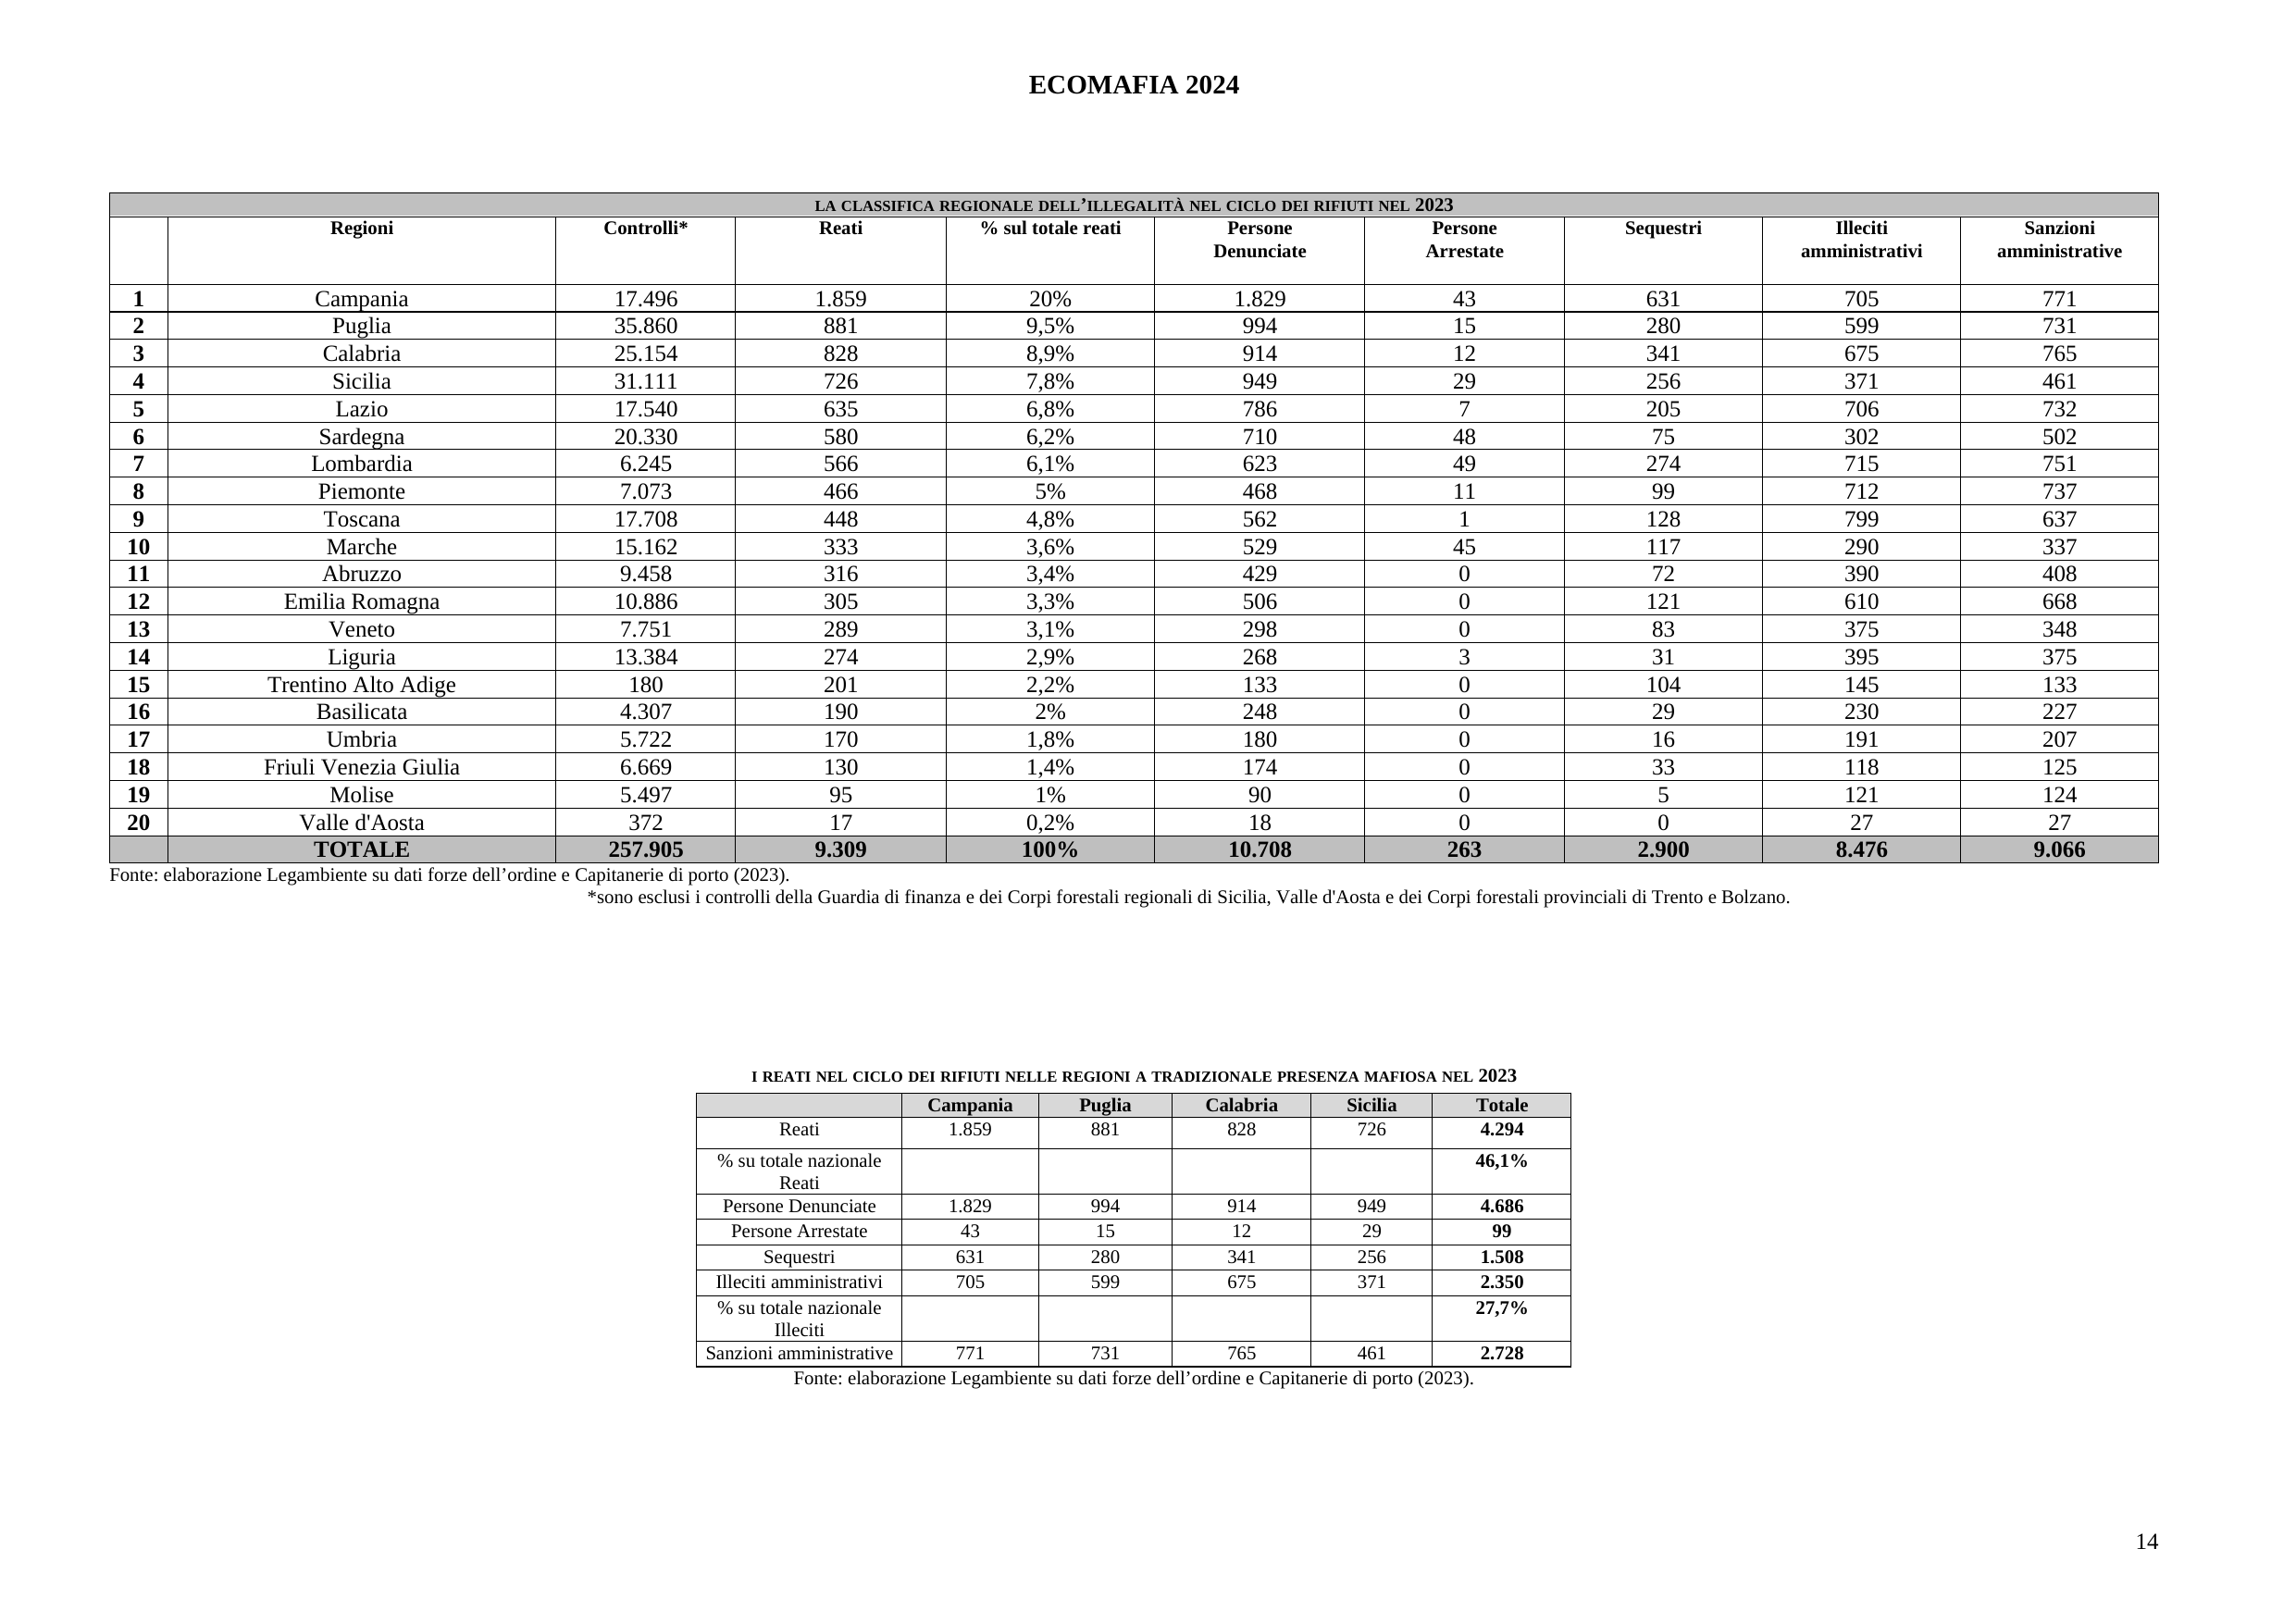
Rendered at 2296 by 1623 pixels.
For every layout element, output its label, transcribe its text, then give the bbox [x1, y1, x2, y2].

table_cell 0 [1365, 781, 1564, 808]
table_cell 16 [110, 699, 168, 725]
table_cell 49 [1365, 450, 1564, 477]
table_cell 35.860 [556, 313, 735, 339]
table_cell 8.476 [1763, 836, 1960, 862]
table_cell 2.728 [1433, 1342, 1570, 1366]
table_cell 145 [1763, 671, 1960, 697]
table_cell 726 [736, 367, 946, 394]
table_cell 15.162 [556, 533, 735, 559]
table_cell Umbria [168, 725, 555, 752]
table_cell 341 [1173, 1245, 1310, 1270]
table_cell 31.111 [556, 367, 735, 394]
table_cell 0 [1365, 699, 1564, 725]
table_cell 4 [110, 367, 168, 394]
table_cell 6,1% [947, 450, 1154, 477]
table_cell 2.900 [1565, 836, 1762, 862]
table_cell 631 [1565, 285, 1762, 311]
subtitle i reati nel ciclo dei rifiuti nelle regioni a tradizionale presenza mafiosa nel 2023 [109, 1064, 2159, 1086]
table_cell 305 [736, 588, 946, 614]
table_cell 3,4% [947, 561, 1154, 587]
table_cell 1.508 [1433, 1245, 1570, 1270]
table_cell 5 [110, 395, 168, 422]
table_cell 371 [1763, 367, 1960, 394]
table_cell 274 [736, 643, 946, 670]
table_cell % sul totale reati [947, 217, 1154, 284]
table_cell 337 [1961, 533, 2158, 559]
table_cell 0,2% [947, 809, 1154, 835]
table_cell 2,9% [947, 643, 1154, 670]
table_cell 191 [1763, 725, 1960, 752]
table_cell 207 [1961, 725, 2158, 752]
table_cell 675 [1173, 1270, 1310, 1295]
table_cell 289 [736, 615, 946, 642]
table_cell 280 [1039, 1245, 1172, 1270]
table_header Puglia [1039, 1094, 1172, 1117]
table_cell 298 [1155, 615, 1364, 642]
table_cell [1311, 1149, 1432, 1194]
table_cell [1039, 1149, 1172, 1194]
table_cell [1173, 1296, 1310, 1341]
table_cell 375 [1763, 615, 1960, 642]
table_cell 562 [1155, 505, 1364, 532]
table_cell 2 [110, 313, 168, 339]
table_cell 33 [1565, 753, 1762, 780]
table_cell 1,4% [947, 753, 1154, 780]
text Fonte: elaborazione Legambiente su dati forze dell’ordine e Capitanerie di porto (2023). [109, 1367, 2159, 1389]
table_cell 395 [1763, 643, 1960, 670]
table_cell 675 [1763, 340, 1960, 366]
table_header la classifica regionale dell’illegalità nel ciclo dei rifiuti nel 2023 [110, 193, 2158, 216]
table_cell 580 [736, 423, 946, 449]
table_cell 11 [1365, 477, 1564, 504]
table_cell 227 [1961, 699, 2158, 725]
table_cell Lombardia [168, 450, 555, 477]
table_cell 230 [1763, 699, 1960, 725]
table_cell 46,1% [1433, 1149, 1570, 1194]
table_cell 17 [110, 725, 168, 752]
table_cell [902, 1149, 1038, 1194]
table_cell 9.066 [1961, 836, 2158, 862]
table_cell 12 [1173, 1220, 1310, 1245]
table_cell 466 [736, 477, 946, 504]
table_cell 9 [110, 505, 168, 532]
table_cell 371 [1311, 1270, 1432, 1295]
table_cell Basilicata [168, 699, 555, 725]
table_cell 7,8% [947, 367, 1154, 394]
table_cell 17.540 [556, 395, 735, 422]
table_cell Sequestri [697, 1245, 901, 1270]
table_cell Sardegna [168, 423, 555, 449]
table_cell 83 [1565, 615, 1762, 642]
table_cell Molise [168, 781, 555, 808]
table_header Sicilia [1311, 1094, 1432, 1117]
table_cell 881 [1039, 1118, 1172, 1148]
table_cell Valle d'Aosta [168, 809, 555, 835]
table_cell 180 [1155, 725, 1364, 752]
table_cell 0 [1365, 671, 1564, 697]
table_cell 29 [1565, 699, 1762, 725]
table_cell Abruzzo [168, 561, 555, 587]
table_cell 190 [736, 699, 946, 725]
table_cell Toscana [168, 505, 555, 532]
table_cell 4.294 [1433, 1118, 1570, 1148]
table_cell 17.708 [556, 505, 735, 532]
table_cell Reati [697, 1118, 901, 1148]
table_cell 2.350 [1433, 1270, 1570, 1295]
table_cell 799 [1763, 505, 1960, 532]
table_cell 31 [1565, 643, 1762, 670]
table_cell 529 [1155, 533, 1364, 559]
table_cell Friuli Venezia Giulia [168, 753, 555, 780]
table_cell 4.686 [1433, 1195, 1570, 1219]
table_cell 468 [1155, 477, 1364, 504]
table_cell 637 [1961, 505, 2158, 532]
table_cell 390 [1763, 561, 1960, 587]
table_cell 256 [1311, 1245, 1432, 1270]
table_cell 1% [947, 781, 1154, 808]
table_cell 0 [1565, 809, 1762, 835]
table_cell 16 [1565, 725, 1762, 752]
table_cell 737 [1961, 477, 2158, 504]
table_cell 731 [1961, 313, 2158, 339]
table_cell 375 [1961, 643, 2158, 670]
table_cell 341 [1565, 340, 1762, 366]
table_cell 706 [1763, 395, 1960, 422]
table_cell 20% [947, 285, 1154, 311]
table_cell 10.886 [556, 588, 735, 614]
table_cell 302 [1763, 423, 1960, 449]
table_cell 771 [1961, 285, 2158, 311]
table_cell 705 [902, 1270, 1038, 1295]
table_cell 765 [1173, 1342, 1310, 1366]
table_cell 43 [902, 1220, 1038, 1245]
table_cell Piemonte [168, 477, 555, 504]
table_cell 75 [1565, 423, 1762, 449]
table_cell 18 [1155, 809, 1364, 835]
table_cell 274 [1565, 450, 1762, 477]
table_cell [902, 1296, 1038, 1341]
table_cell 333 [736, 533, 946, 559]
table_cell 180 [556, 671, 735, 697]
table_cell 732 [1961, 395, 2158, 422]
table_cell 18 [110, 753, 168, 780]
table_cell 726 [1311, 1118, 1432, 1148]
table_cell Persone Arrestate [1365, 217, 1564, 284]
table_cell 90 [1155, 781, 1364, 808]
table_cell 133 [1961, 671, 2158, 697]
table_cell 881 [736, 313, 946, 339]
table_cell 130 [736, 753, 946, 780]
table_cell 7.073 [556, 477, 735, 504]
table_cell 5% [947, 477, 1154, 504]
table_cell 7.751 [556, 615, 735, 642]
table_cell 7 [110, 450, 168, 477]
table_cell [110, 836, 168, 862]
table_cell Illeciti amministrativi [1763, 217, 1960, 284]
table_cell [1173, 1149, 1310, 1194]
table_cell 8 [110, 477, 168, 504]
table_cell Sanzioni amministrative [1961, 217, 2158, 284]
table_cell 599 [1763, 313, 1960, 339]
table_cell 4.307 [556, 699, 735, 725]
table_cell TOTALE [168, 836, 555, 862]
table_cell 9.309 [736, 836, 946, 862]
table_cell 9.458 [556, 561, 735, 587]
table_cell 205 [1565, 395, 1762, 422]
table_cell 257.905 [556, 836, 735, 862]
table_cell 828 [736, 340, 946, 366]
table_cell 99 [1433, 1220, 1570, 1245]
table_cell 0 [1365, 561, 1564, 587]
table_cell 7 [1365, 395, 1564, 422]
table_cell 43 [1365, 285, 1564, 311]
table_cell Persone Arrestate [697, 1220, 901, 1245]
table_cell 5.722 [556, 725, 735, 752]
table_cell 4,8% [947, 505, 1154, 532]
table_cell 599 [1039, 1270, 1172, 1295]
table_cell 635 [736, 395, 946, 422]
table_cell 9,5% [947, 313, 1154, 339]
table_cell Trentino Alto Adige [168, 671, 555, 697]
table_cell 6,2% [947, 423, 1154, 449]
table_cell 623 [1155, 450, 1364, 477]
table_cell 12 [110, 588, 168, 614]
table_cell 19 [110, 781, 168, 808]
table_cell 765 [1961, 340, 2158, 366]
table_cell 408 [1961, 561, 2158, 587]
table_cell 20 [110, 809, 168, 835]
table_cell 751 [1961, 450, 2158, 477]
table_cell 256 [1565, 367, 1762, 394]
table_cell 170 [736, 725, 946, 752]
table_cell 268 [1155, 643, 1364, 670]
table_cell 201 [736, 671, 946, 697]
table_cell Persone Denunciate [697, 1195, 901, 1219]
table_cell 121 [1763, 781, 1960, 808]
table_cell 263 [1365, 836, 1564, 862]
table_cell Sanzioni amministrative [697, 1342, 901, 1366]
table_cell 128 [1565, 505, 1762, 532]
table_cell 25.154 [556, 340, 735, 366]
table_cell 506 [1155, 588, 1364, 614]
table_cell 99 [1565, 477, 1762, 504]
table_cell % su totale nazionale Illeciti [697, 1296, 901, 1341]
table_cell 6,8% [947, 395, 1154, 422]
table_cell 429 [1155, 561, 1364, 587]
table_cell Campania [168, 285, 555, 311]
table_cell Controlli* [556, 217, 735, 284]
table_cell Veneto [168, 615, 555, 642]
table_cell 2% [947, 699, 1154, 725]
table_cell 117 [1565, 533, 1762, 559]
table_header Calabria [1173, 1094, 1310, 1117]
table_cell 1.829 [1155, 285, 1364, 311]
table_cell [1311, 1296, 1432, 1341]
table_header Campania [902, 1094, 1038, 1117]
table_cell 3 [110, 340, 168, 366]
table_cell 125 [1961, 753, 2158, 780]
table_cell Emilia Romagna [168, 588, 555, 614]
table_cell 448 [736, 505, 946, 532]
table_cell 6 [110, 423, 168, 449]
table_cell 461 [1961, 367, 2158, 394]
table_cell 994 [1155, 313, 1364, 339]
table_cell 6.245 [556, 450, 735, 477]
table_cell 949 [1155, 367, 1364, 394]
table_cell 8,9% [947, 340, 1154, 366]
table_cell 3,1% [947, 615, 1154, 642]
table_cell 3,3% [947, 588, 1154, 614]
table_cell 17 [736, 809, 946, 835]
table_header [697, 1094, 901, 1117]
table_cell 668 [1961, 588, 2158, 614]
table_cell 27,7% [1433, 1296, 1570, 1341]
table_cell 10 [110, 533, 168, 559]
table_cell 0 [1365, 753, 1564, 780]
table_cell Sequestri [1565, 217, 1762, 284]
table_cell 13.384 [556, 643, 735, 670]
table_cell 372 [556, 809, 735, 835]
table_cell Calabria [168, 340, 555, 366]
table_cell 316 [736, 561, 946, 587]
table_cell 461 [1311, 1342, 1432, 1366]
table_cell 20.330 [556, 423, 735, 449]
table_cell 0 [1365, 809, 1564, 835]
table_cell 10.708 [1155, 836, 1364, 862]
table_cell 786 [1155, 395, 1364, 422]
table_cell 48 [1365, 423, 1564, 449]
text *sono esclusi i controlli della Guardia di finanza e dei Corpi forestali regionali di Sicilia, Valle d'Aosta e dei Corpi forestali provinciali di Trento e Bolzano. [519, 886, 2159, 908]
table_cell 1.859 [736, 285, 946, 311]
table_cell 3 [1365, 643, 1564, 670]
table_cell 12 [1365, 340, 1564, 366]
table_cell 566 [736, 450, 946, 477]
table_cell 1.859 [902, 1118, 1038, 1148]
table_cell 949 [1311, 1195, 1432, 1219]
table_cell 502 [1961, 423, 2158, 449]
table_cell 27 [1961, 809, 2158, 835]
table_cell 0 [1365, 588, 1564, 614]
table_cell 15 [1365, 313, 1564, 339]
table_header Totale [1433, 1094, 1570, 1117]
table_cell Lazio [168, 395, 555, 422]
table_cell 1 [1365, 505, 1564, 532]
table_cell 15 [1039, 1220, 1172, 1245]
table_cell % su totale nazionale Reati [697, 1149, 901, 1194]
table_cell Regioni [168, 217, 555, 284]
table_cell 27 [1763, 809, 1960, 835]
table_cell 15 [110, 671, 168, 697]
table_cell 631 [902, 1245, 1038, 1270]
table_cell Sicilia [168, 367, 555, 394]
table_cell 1 [110, 285, 168, 311]
table_cell 174 [1155, 753, 1364, 780]
table_cell 1,8% [947, 725, 1154, 752]
table_cell Illeciti amministrativi [697, 1270, 901, 1295]
table_cell 72 [1565, 561, 1762, 587]
table_cell 994 [1039, 1195, 1172, 1219]
table_cell 5.497 [556, 781, 735, 808]
table_cell 124 [1961, 781, 2158, 808]
table_cell 95 [736, 781, 946, 808]
table_cell 610 [1763, 588, 1960, 614]
table_cell 771 [902, 1342, 1038, 1366]
table_cell [110, 217, 168, 284]
table_cell 348 [1961, 615, 2158, 642]
table_cell Liguria [168, 643, 555, 670]
table_cell 715 [1763, 450, 1960, 477]
text Fonte: elaborazione Legambiente su dati forze dell’ordine e Capitanerie di porto (2023). [109, 863, 2159, 886]
table_cell Reati [736, 217, 946, 284]
table_cell 280 [1565, 313, 1762, 339]
table_cell 3,6% [947, 533, 1154, 559]
table_cell Marche [168, 533, 555, 559]
table_cell 914 [1155, 340, 1364, 366]
table_cell 104 [1565, 671, 1762, 697]
table_cell [1039, 1296, 1172, 1341]
table_cell 133 [1155, 671, 1364, 697]
table_cell 1.829 [902, 1195, 1038, 1219]
table_cell Persone Denunciate [1155, 217, 1364, 284]
table_cell 0 [1365, 725, 1564, 752]
table_cell 121 [1565, 588, 1762, 614]
table_cell 710 [1155, 423, 1364, 449]
table_cell 118 [1763, 753, 1960, 780]
table_cell 2,2% [947, 671, 1154, 697]
table_cell 29 [1311, 1220, 1432, 1245]
table_cell 45 [1365, 533, 1564, 559]
table_cell 5 [1565, 781, 1762, 808]
table_cell 0 [1365, 615, 1564, 642]
table_cell 914 [1173, 1195, 1310, 1219]
table_cell 248 [1155, 699, 1364, 725]
table_cell Puglia [168, 313, 555, 339]
table_cell 11 [110, 561, 168, 587]
table_cell 290 [1763, 533, 1960, 559]
table_cell 14 [110, 643, 168, 670]
table_cell 712 [1763, 477, 1960, 504]
table_cell 13 [110, 615, 168, 642]
table_cell 731 [1039, 1342, 1172, 1366]
table_cell 6.669 [556, 753, 735, 780]
table_cell 29 [1365, 367, 1564, 394]
table_cell 100% [947, 836, 1154, 862]
table_cell 705 [1763, 285, 1960, 311]
table_cell 17.496 [556, 285, 735, 311]
table_cell 828 [1173, 1118, 1310, 1148]
